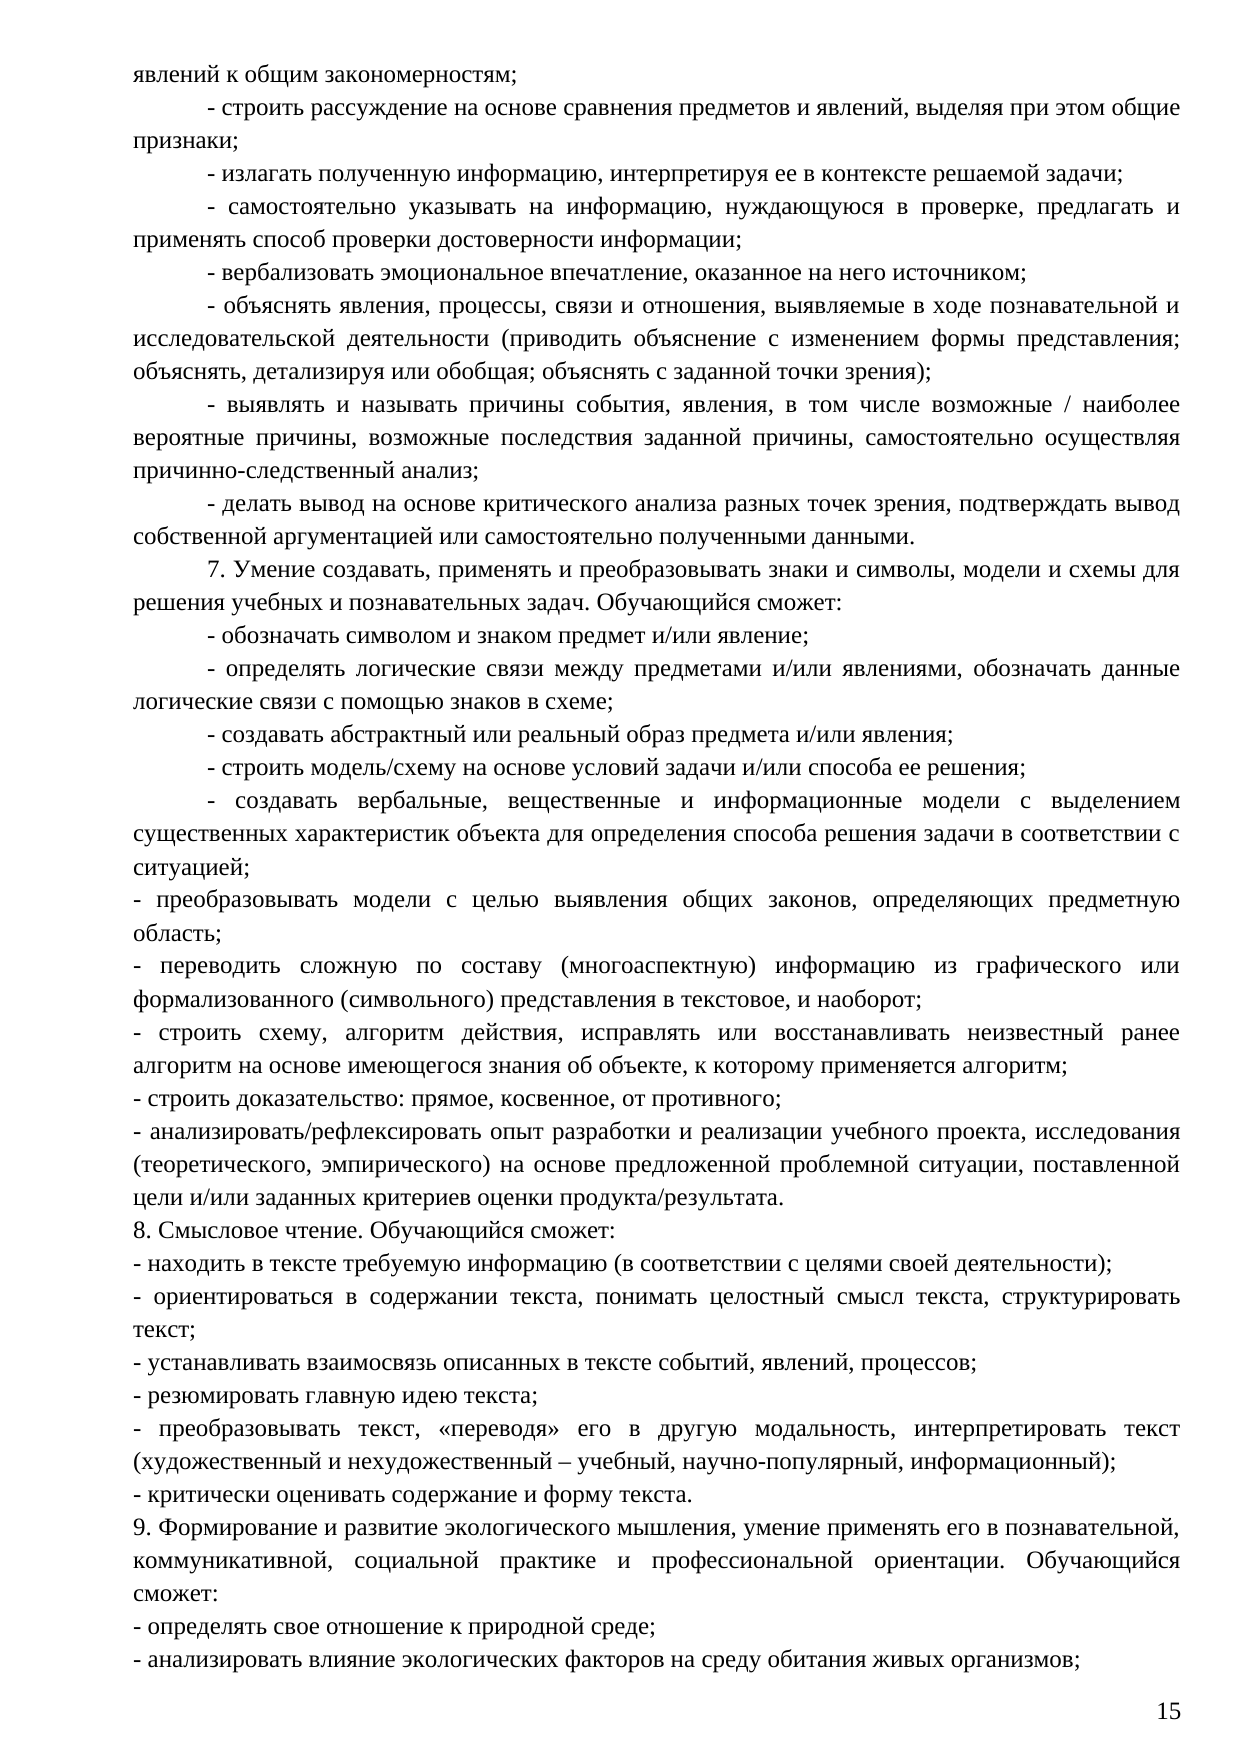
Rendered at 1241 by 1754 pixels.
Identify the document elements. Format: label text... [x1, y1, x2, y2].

text - анализировать/рефлексировать опыт разработки и реализации учебного проекта, исследования (теоретического, эмпирического) на основе предложенной проблемной ситуации, поставленной цели и/или заданных критериев оценки продукта/результата. [133, 1116, 1181, 1211]
text явлений к общим закономерностям; [133, 59, 1181, 88]
text - преобразовывать модели с целью выявления общих законов, определяющих предметную область; [133, 884, 1181, 946]
text - устанавливать взаимосвязь описанных в тексте событий, явлений, процессов; [133, 1347, 1181, 1376]
text - строить схему, алгоритм действия, исправлять или восстанавливать неизвестный ранее алгоритм на основе имеющегося знания об объекте, к которому применяется алгоритм; [133, 1017, 1181, 1078]
text - определять логические связи между предметами и/или явлениями, обозначать данные логические связи с помощью знаков в схеме; [133, 653, 1181, 715]
text - обозначать символом и знаком предмет и/или явление; [133, 620, 1181, 649]
text - вербализовать эмоциональное впечатление, оказанное на него источником; [133, 257, 1181, 286]
text 8. Смысловое чтение. Обучающийся сможет: [133, 1215, 1181, 1243]
text - делать вывод на основе критического анализа разных точек зрения, подтверждать вывод собственной аргументацией или самостоятельно полученными данными. [133, 488, 1181, 550]
text - резюмировать главную идею текста; [133, 1380, 1181, 1409]
text - объяснять явления, процессы, связи и отношения, выявляемые в ходе познавательной и исследовательской деятельности (приводить объяснение с изменением формы представления; объяснять, детализируя или обобщая; объяснять с заданной точки зрения); [133, 290, 1181, 385]
text - ориентироваться в содержании текста, понимать целостный смысл текста, структурировать текст; [133, 1281, 1181, 1343]
text - самостоятельно указывать на информацию, нуждающуюся в проверке, предлагать и применять способ проверки достоверности информации; [133, 191, 1181, 253]
text - создавать вербальные, вещественные и информационные модели с выделением существенных характеристик объекта для определения способа решения задачи в соответствии с ситуацией; [133, 786, 1181, 880]
text - выявлять и называть причины события, явления, в том числе возможные / наиболее вероятные причины, возможные последствия заданной причины, самостоятельно осуществляя причинно-следственный анализ; [133, 389, 1181, 484]
text - критически оценивать содержание и форму текста. [133, 1479, 1181, 1508]
text - строить модель/схему на основе условий задачи и/или способа ее решения; [133, 752, 1181, 781]
text 7. Умение создавать, применять и преобразовывать знаки и символы, модели и схемы для решения учебных и познавательных задач. Обучающийся сможет: [133, 554, 1181, 616]
text - анализировать влияние экологических факторов на среду обитания живых организмов; [133, 1644, 1181, 1673]
text - определять свое отношение к природной среде; [133, 1611, 1181, 1640]
text - строить рассуждение на основе сравнения предметов и явлений, выделяя при этом общие признаки; [133, 92, 1181, 154]
text - строить доказательство: прямое, косвенное, от противного; [133, 1083, 1181, 1111]
text - переводить сложную по составу (многоаспектную) информацию из графического или формализованного (символьного) представления в текстовое, и наоборот; [133, 951, 1181, 1012]
text - преобразовывать текст, «переводя» его в другую модальность, интерпретировать текст (художественный и нехудожественный – учебный, научно-популярный, информационный); [133, 1413, 1181, 1475]
text 9. Формирование и развитие экологического мышления, умение применять его в познавательной, коммуникативной, социальной практике и профессиональной ориентации. Обучающийся сможет: [133, 1512, 1181, 1607]
text - создавать абстрактный или реальный образ предмета и/или явления; [133, 719, 1181, 748]
text - находить в тексте требуемую информацию (в соответствии с целями своей деятельности); [133, 1248, 1181, 1277]
text - излагать полученную информацию, интерпретируя ее в контексте решаемой задачи; [133, 158, 1181, 187]
